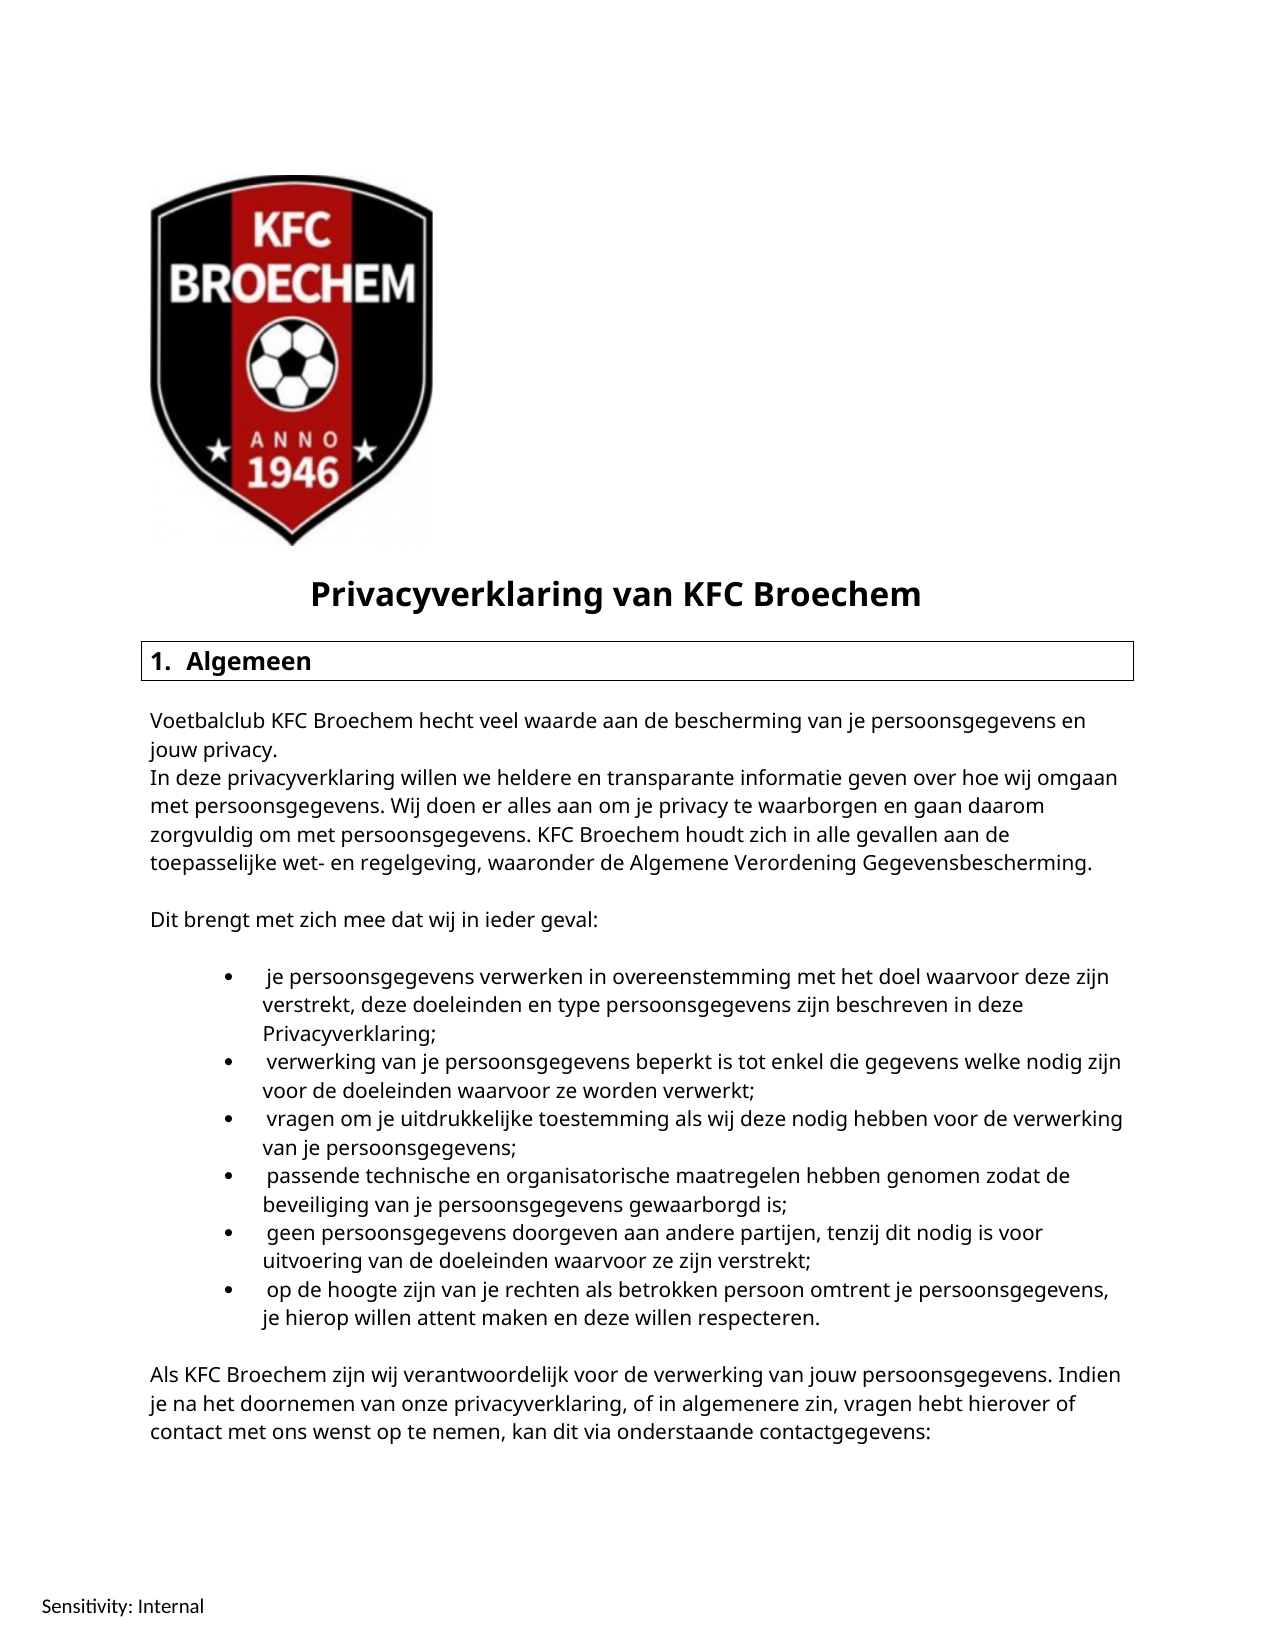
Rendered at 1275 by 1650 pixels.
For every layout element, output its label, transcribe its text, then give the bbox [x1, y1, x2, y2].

text  op de hoogte zijn van je rechten als betrokken persoon omtrent je persoonsgegevens, je hierop willen attent maken en deze willen respecteren. [225, 1275, 1125, 1332]
text  vragen om je uitdrukkelijke toestemming als wij deze nodig hebben voor de verwerking van je persoonsgegevens; [225, 1104, 1125, 1161]
text Voetbalclub KFC Broechem hecht veel waarde aan de bescherming van je persoonsgegevens en jouw privacy. [150, 706, 1125, 763]
text  geen persoonsgegevens doorgeven aan andere partijen, tenzij dit nodig is voor uitvoering van de doeleinden waarvoor ze zijn verstrekt; [225, 1218, 1125, 1275]
text 1. Algemeen [142, 642, 1133, 680]
text  je persoonsgegevens verwerken in overeenstemming met het doel waarvoor deze zijn verstrekt, deze doeleinden en type persoonsgegevens zijn beschreven in deze Privacyverklaring; [225, 962, 1125, 1047]
text  passende technische en organisatorische maatregelen hebben genomen zodat de beveiliging van je persoonsgegevens gewaarborgd is; [225, 1161, 1125, 1218]
text In deze privacyverklaring willen we heldere en transparante informatie geven over hoe wij omgaan met persoonsgegevens. Wij doen er alles aan om je privacy te waarborgen en gaan daarom zorgvuldig om met persoonsgegevens. KFC Broechem houdt zich in alle gevallen aan de toepasselijke wet- en regelgeving, waaronder de Algemene Verordening Gegevensbescherming. [150, 763, 1125, 877]
picture [150, 175, 433, 546]
text Als KFC Broechem zijn wij verantwoordelijk voor de verwerking van jouw persoonsgegevens. Indien je na het doornemen van onze privacyverklaring, of in algemenere zin, vragen hebt hierover of contact met ons wenst op te nemen, kan dit via onderstaande contactgegevens: [150, 1360, 1125, 1446]
text Dit brengt met zich mee dat wij in ieder geval: [150, 905, 1125, 934]
text  verwerking van je persoonsgegevens beperkt is tot enkel die gegevens welke nodig zijn voor de doeleinden waarvoor ze worden verwerkt; [225, 1047, 1125, 1104]
text Privacyverklaring van KFC Broechem [150, 571, 1125, 616]
